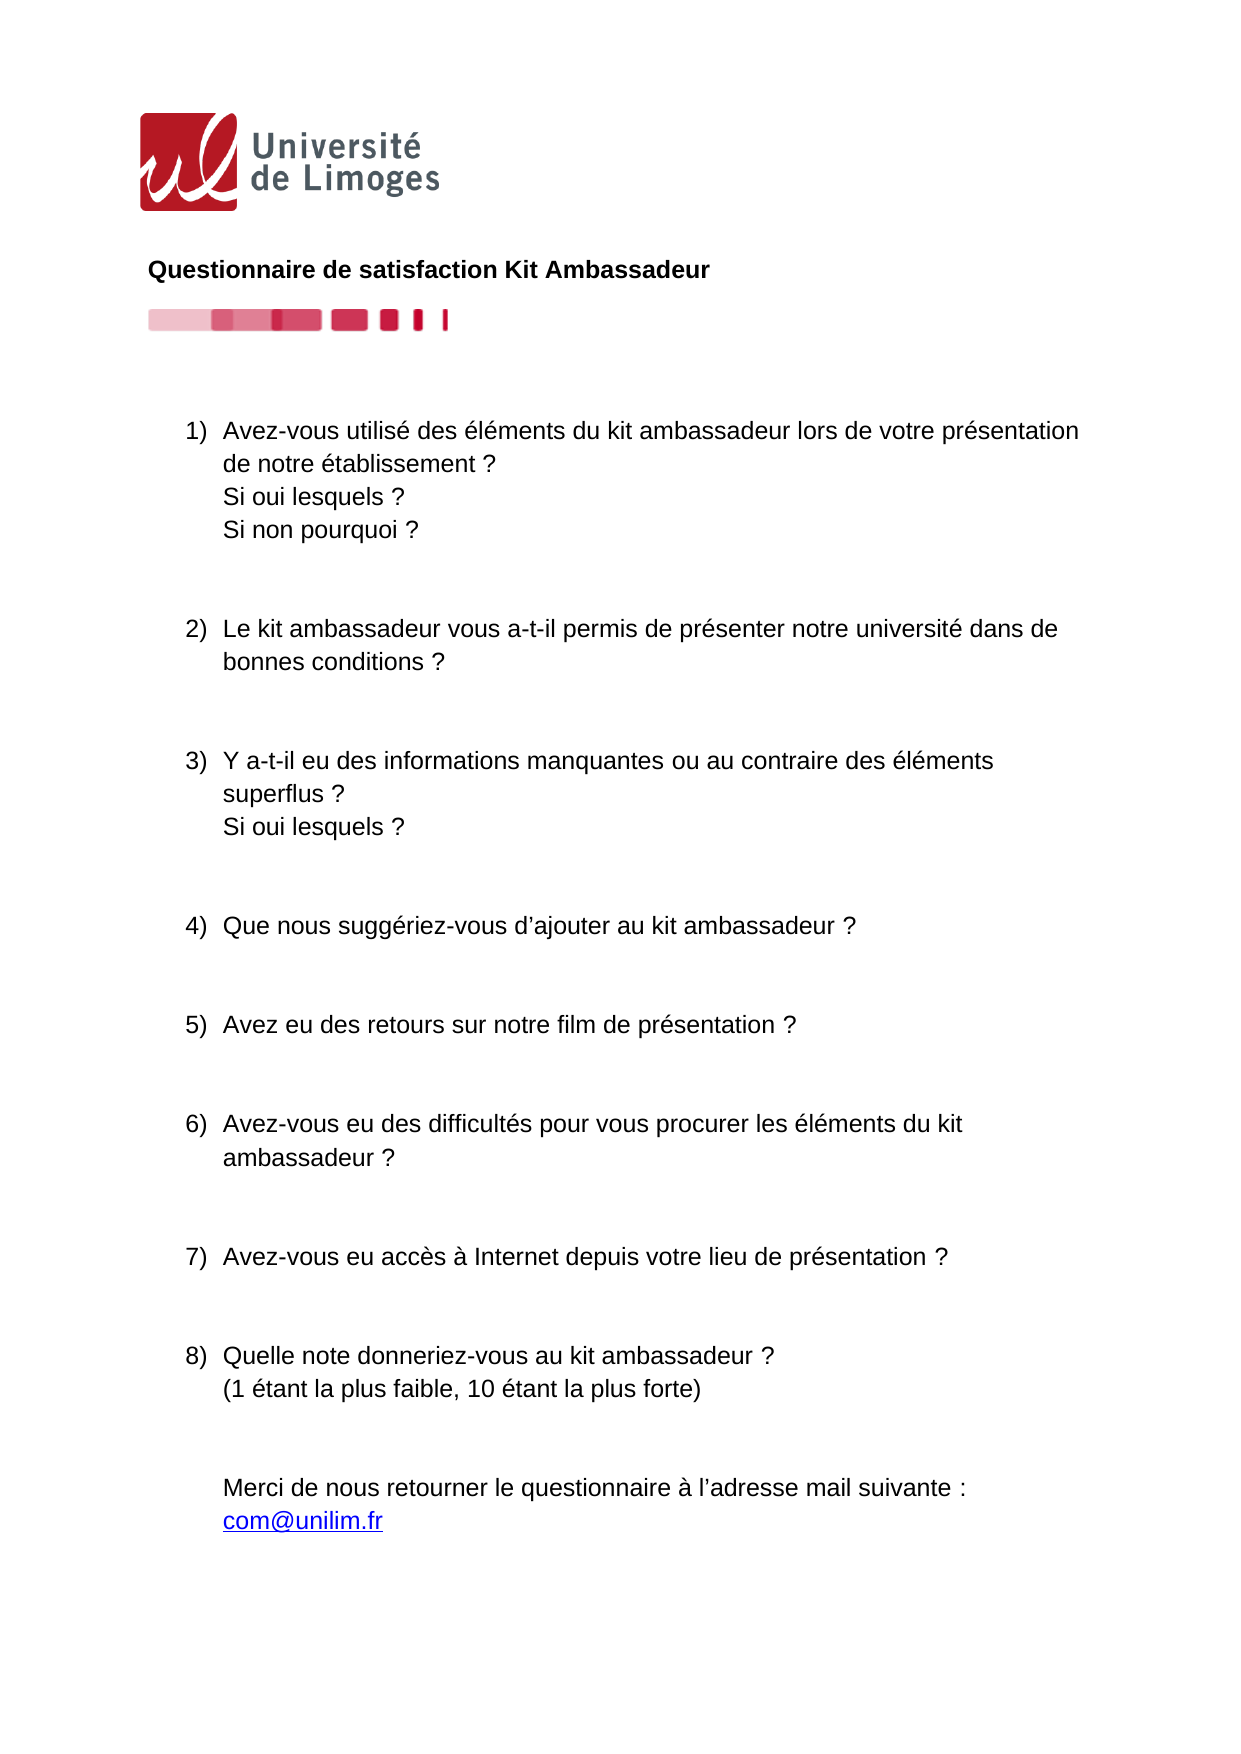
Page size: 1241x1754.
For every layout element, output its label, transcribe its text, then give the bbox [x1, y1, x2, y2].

picture [147, 309, 448, 333]
list Avez-vous eu accès à Internet depuis votre lieu de présentation ? [185, 1242, 1093, 1270]
list (1 étant la plus faible, 10 étant la plus forte) [223, 1374, 1093, 1402]
list Avez-vous eu des difficultés pour vous procurer les éléments du kit ambassadeur ? [185, 1109, 1093, 1171]
list com@unilim.fr [223, 1506, 1093, 1534]
list Le kit ambassadeur vous a-t-il permis de présenter notre université dans de [185, 614, 1093, 643]
list Avez eu des retours sur notre film de présentation ? [185, 1010, 1093, 1039]
list Avez-vous utilisé des éléments du kit ambassadeur lors de votre présentation de notre établissement ? [185, 416, 1093, 478]
text Questionnaire de satisfaction Kit Ambassadeur [148, 255, 1093, 284]
list Si oui lesquels ? [223, 812, 1093, 841]
list Si oui lesquels ? [223, 482, 1093, 511]
list Merci de nous retourner le questionnaire à l’adresse mail suivante : [223, 1473, 1093, 1501]
list Y a-t-il eu des informations manquantes ou au contraire des éléments superflus ? [185, 746, 1093, 808]
list Si non pourquoi ? [223, 515, 1093, 544]
picture [140, 113, 439, 211]
list Quelle note donneriez-vous au kit ambassadeur ? [185, 1341, 1093, 1369]
list Que nous suggériez-vous d’ajouter au kit ambassadeur ? [185, 911, 1093, 940]
list bonnes conditions ? [223, 647, 1093, 676]
